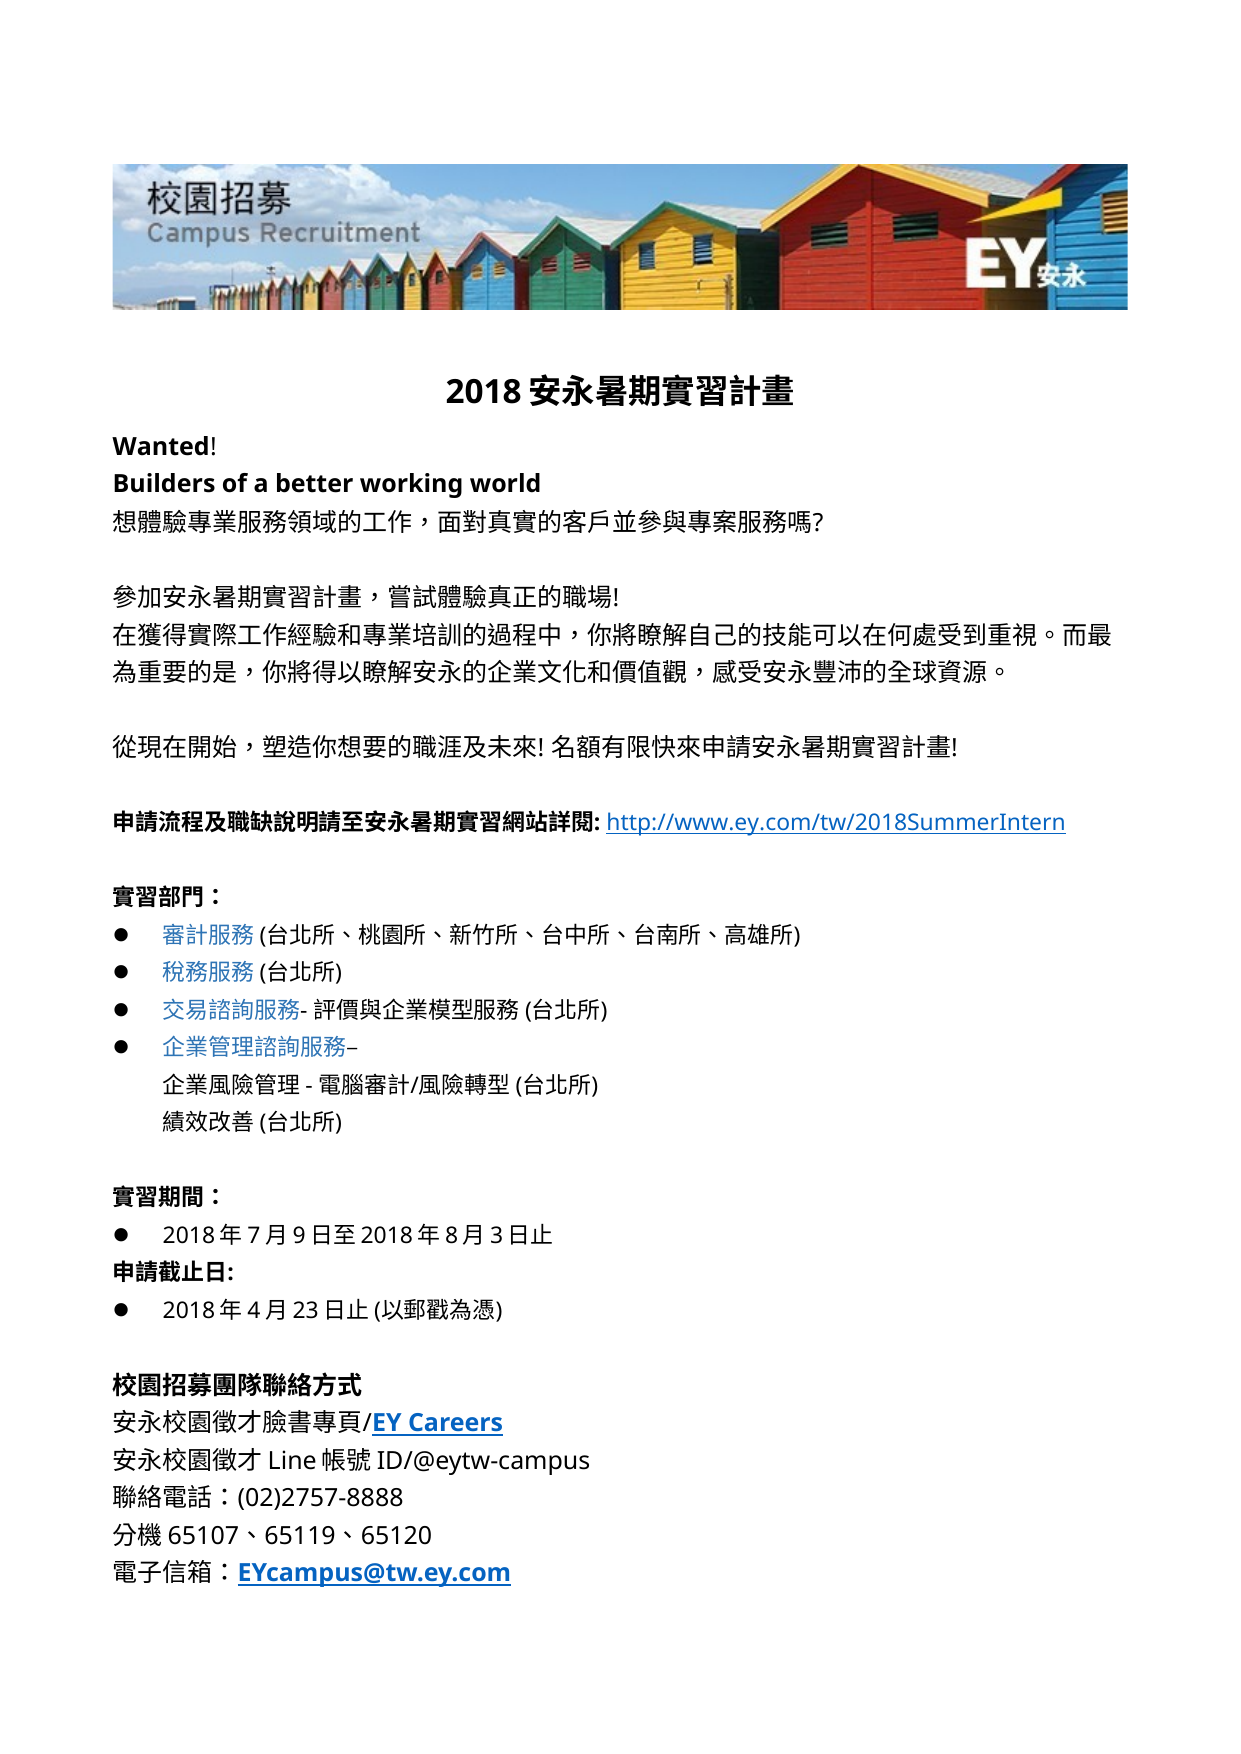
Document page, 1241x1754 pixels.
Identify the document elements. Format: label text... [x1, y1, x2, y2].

text 校園招募團隊聯絡方式 [112, 1364, 1128, 1402]
list 績效改善 (台北所) [162, 1102, 1128, 1139]
list 企業管理諮詢服務– [112, 1027, 1128, 1064]
text 聯絡電話：(02)2757-8888 [112, 1477, 1128, 1514]
list 稅務服務 (台北所) [112, 952, 1128, 989]
text 實習部門： [112, 877, 1128, 914]
text 想體驗專業服務領域的工作，面對真實的客戶並參與專案服務嗎? [112, 502, 1128, 539]
text Wanted! [112, 427, 1128, 464]
text Builders of a better working world [112, 464, 1128, 502]
text 在獲得實際工作經驗和專業培訓的過程中，你將瞭解自己的技能可以在何處受到重視。而最為重要的是，你將得以瞭解安永的企業文化和價值觀，感受安永豐沛的全球資源。 [112, 614, 1128, 689]
text 申請流程及職缺說明請至安永暑期實習網站詳閱: http://www.ey.com/tw/2018SummerIntern [112, 802, 1128, 839]
text 電子信箱：EYcampus@tw.ey.com [112, 1552, 1128, 1589]
text 分機65107、65119、65120 [112, 1514, 1128, 1552]
list 交易諮詢服務- 評價與企業模型服務 (台北所) [112, 989, 1128, 1027]
text 2018安永暑期實習計畫 [112, 352, 1128, 427]
list 企業風險管理 - 電腦審計/風險轉型 (台北所) [162, 1064, 1128, 1102]
text 安永校園徵才Line帳號ID/@eytw-campus [112, 1439, 1128, 1477]
text 安永校園徵才臉書專頁/EY Careers [112, 1402, 1128, 1439]
list 審計服務 (台北所、桃園所、新竹所、台中所、台南所、高雄所) [112, 914, 1128, 952]
text 從現在開始，塑造你想要的職涯及未來! 名額有限快來申請安永暑期實習計畫! [112, 727, 1128, 764]
text 申請截止日: [112, 1252, 1128, 1289]
text 實習期間： [112, 1177, 1128, 1214]
list 2018年7月9日至2018年8月3日止 [112, 1214, 1128, 1252]
text 參加安永暑期實習計畫，嘗試體驗真正的職場! [112, 577, 1128, 614]
picture [112, 164, 1128, 310]
list 2018年4月23日止 (以郵戳為憑) [112, 1289, 1128, 1327]
